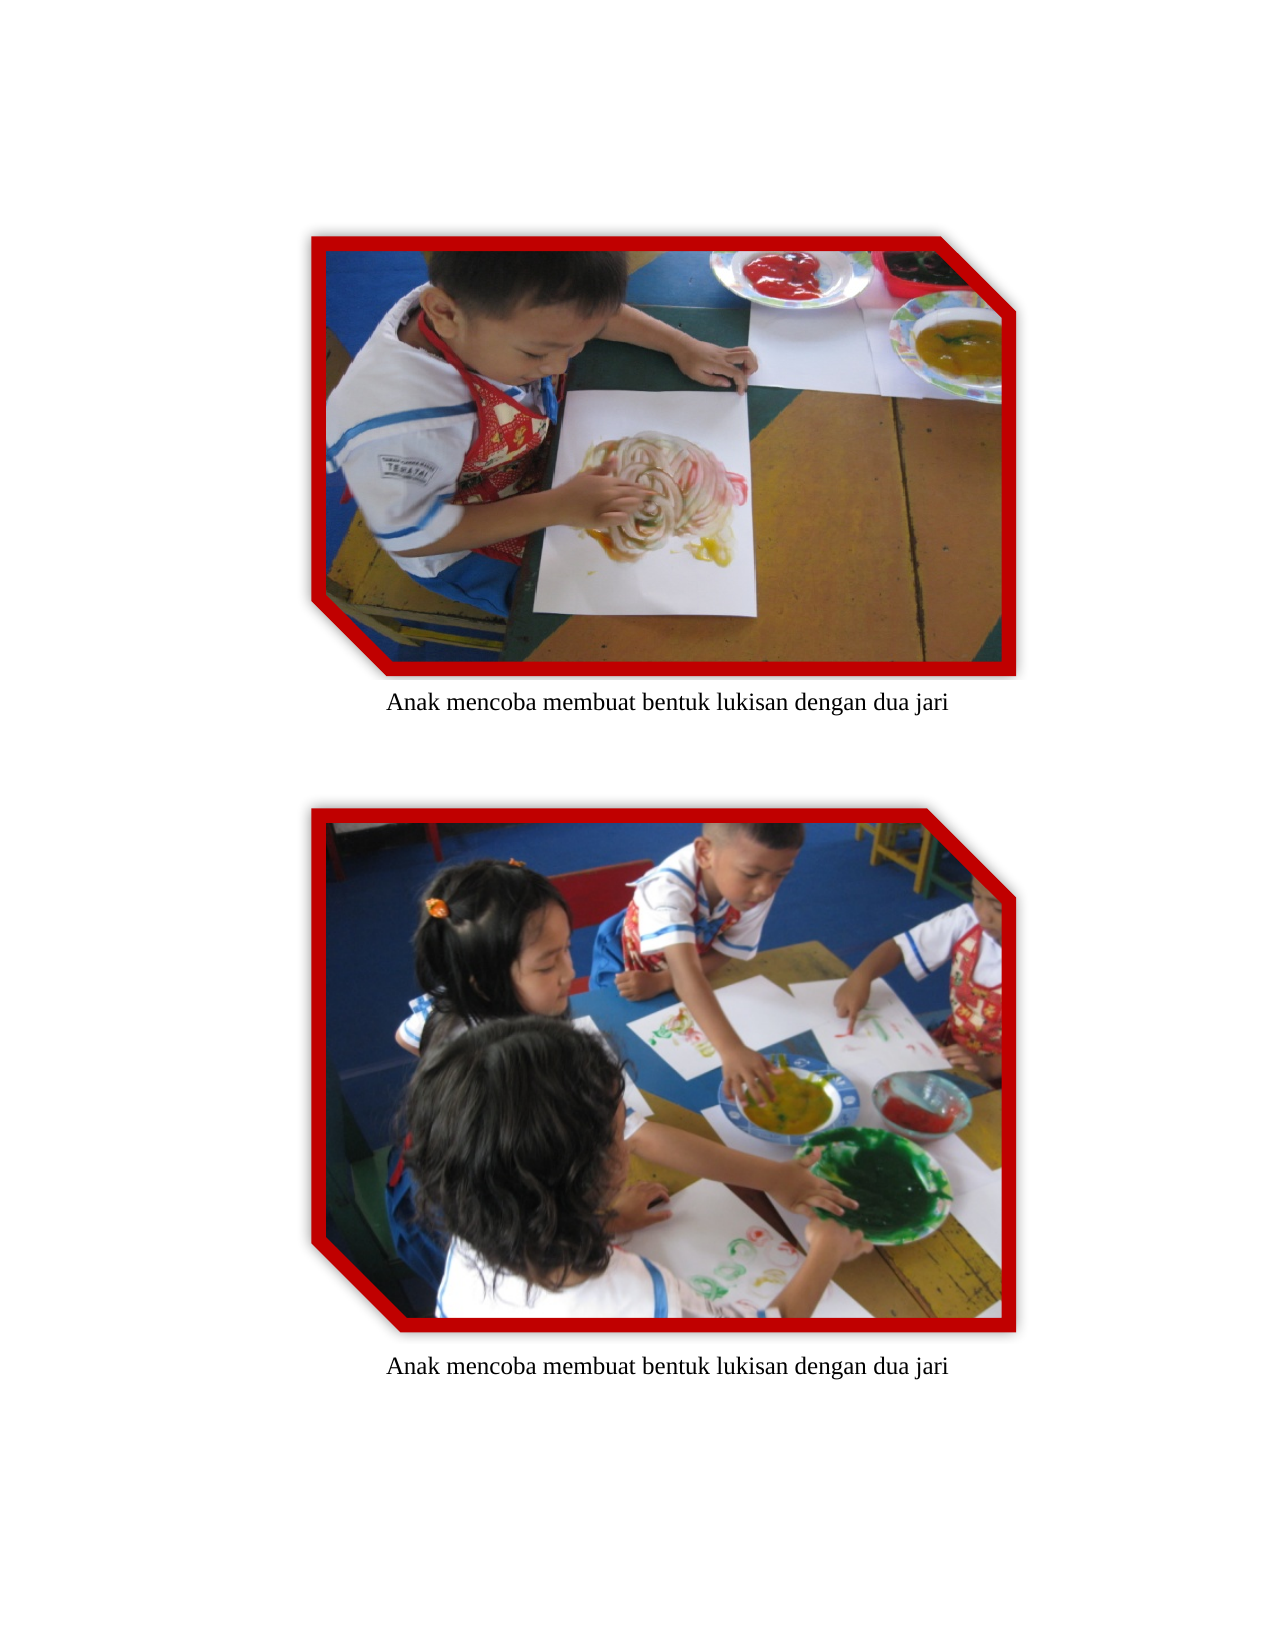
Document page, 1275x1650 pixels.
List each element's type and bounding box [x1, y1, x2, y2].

picture [326, 252, 1001, 661]
picture [326, 823, 1001, 1317]
